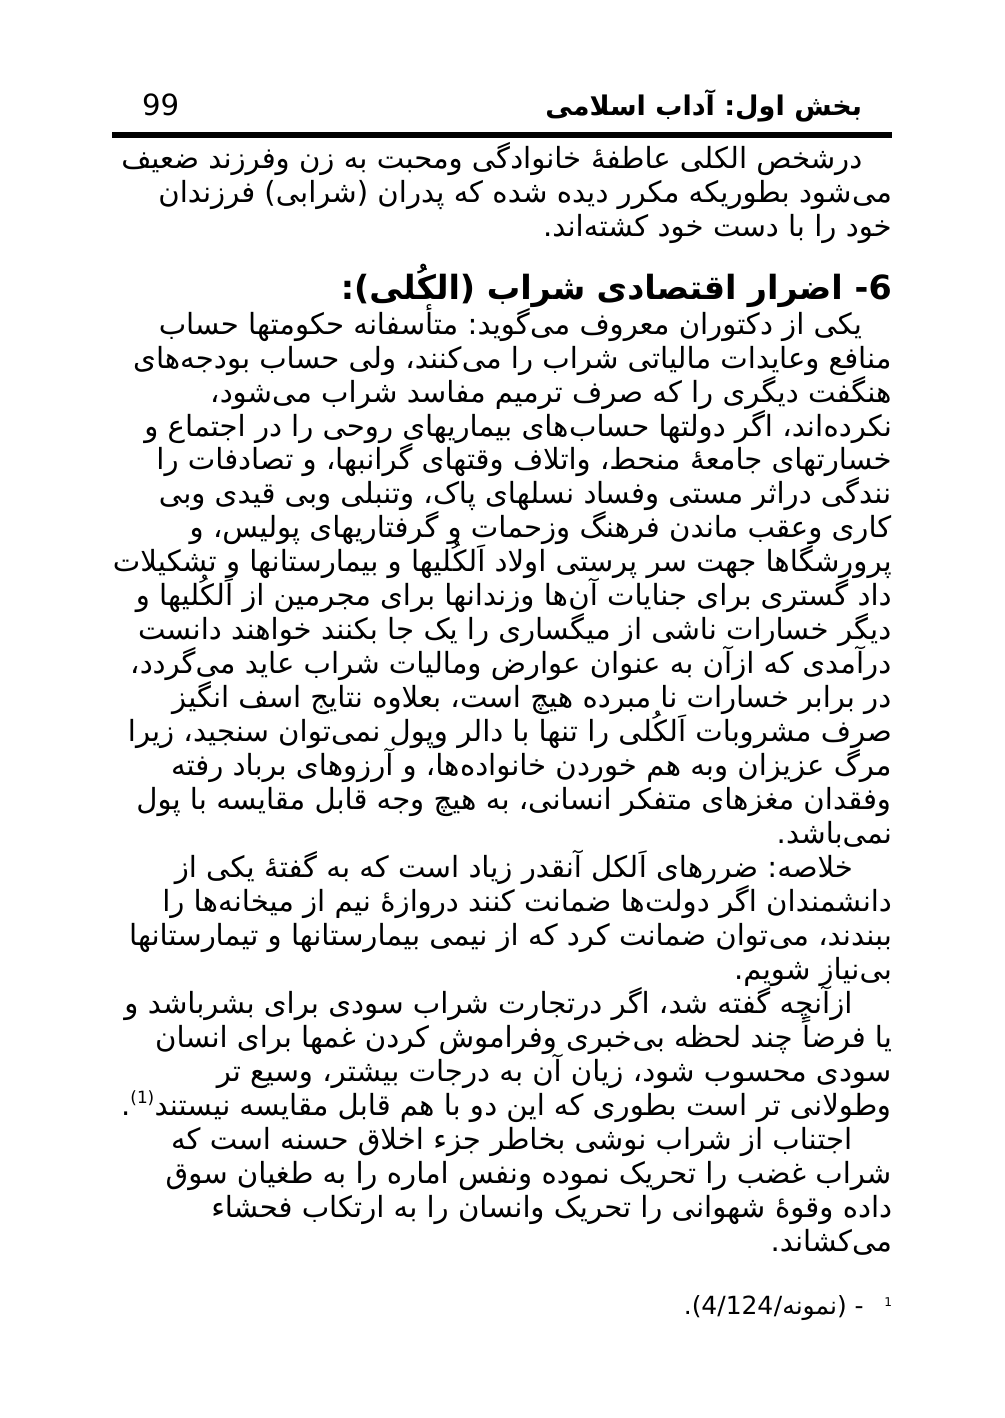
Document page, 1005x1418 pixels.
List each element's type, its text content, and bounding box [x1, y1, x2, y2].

text ازآنچه گفته شد، اگر درتجارت شراب سودی برای بشرباشد و یا فرضاً چند لحظه بی‌خبری وفراموش کردن غمها برای انسان سودی محسوب شود، زیان آن به درجات بیشتر، وسیع تر وطولانی تر است بطوری که این دو با هم قابل مقایسه نیستند(). [112, 986, 892, 1122]
text 6- اضرار اقتصادی شراب (الکُلی): [112, 268, 892, 307]
text درشخص الکلی عاطفۀ خانوادگی ومحبت به زن وفرزند ضعیف می‌شود بطوریکه مکرر دیده شده که پدران (شرابی) فرزندان خود را با دست خود کشته‌اند. [112, 141, 892, 243]
text اجتناب از شراب نوشی بخاطر جزء اخلاق حسنه است که شراب غضب را تحریک نموده ونفس اماره را به طغیان سوق داده وقوۀ شهوانی را تحریک وانسان را به ارتکاب فحشاء می‌کشاند. [112, 1122, 892, 1258]
text خلاصه: ضررهای اَلکل آنقدر زیاد است که به گفتۀ یکی از دانشمندان اگر دولت‌ها ضمانت کنند دروازۀ نیم از میخانه‌ها را ببندند، می‌توان ضمانت کرد که از نیمی بیمارستانها و تیمارستانها بی‌نیاز شویم. [112, 850, 892, 986]
text یکی از دکتوران معروف می‌گوید: متأسفانه حکومتها حساب منافع وعایدات مالیاتی شراب را می‌کنند، ولی حساب بودجه‌های هنگفت دیگری را که صرف ترمیم مفاسد شراب می‌شود، نکرده‌اند، اگر دولتها حساب‌های بیماریهای روحی را در اجتماع و خسارتهای جامعۀ منحط، واتلاف وقتهای گرانبها، و تصادفات را نندگی دراثر مستی وفساد نسلهای پاک، وتنبلی وبی قیدی وبی کاری وعقب ماندن فرهنگ وزحمات و گرفتاریهای پولیس، و پرورشگاها جهت سر پرستی اولاد اَلکُلیها و بیمارستانها و تشکیلات داد گستری برای جنایات آن‌ها وزندانها برای مجرمین از اَلکُلیها و دیگر خسارات ناشی از میگساری را یک جا بکنند خواهند دانست درآمدی که ازآن به عنوان عوارض ومالیات شراب عاید می‌گردد، در برابر خسارات نا مبرده هیچ است، بعلاوه نتایج اسف انگیز صرف مشروبات اَلکُلی را تنها با دالر وپول نمی‌توان سنجید، زیرا مرگ عزیزان وبه هم خوردن خانواده‌ها، و آرزوهای برباد رفته وفقدان مغزهای متفکر انسانی، به هیچ وجه قابل مقایسه با پول نمی‌باشد. [112, 307, 892, 850]
